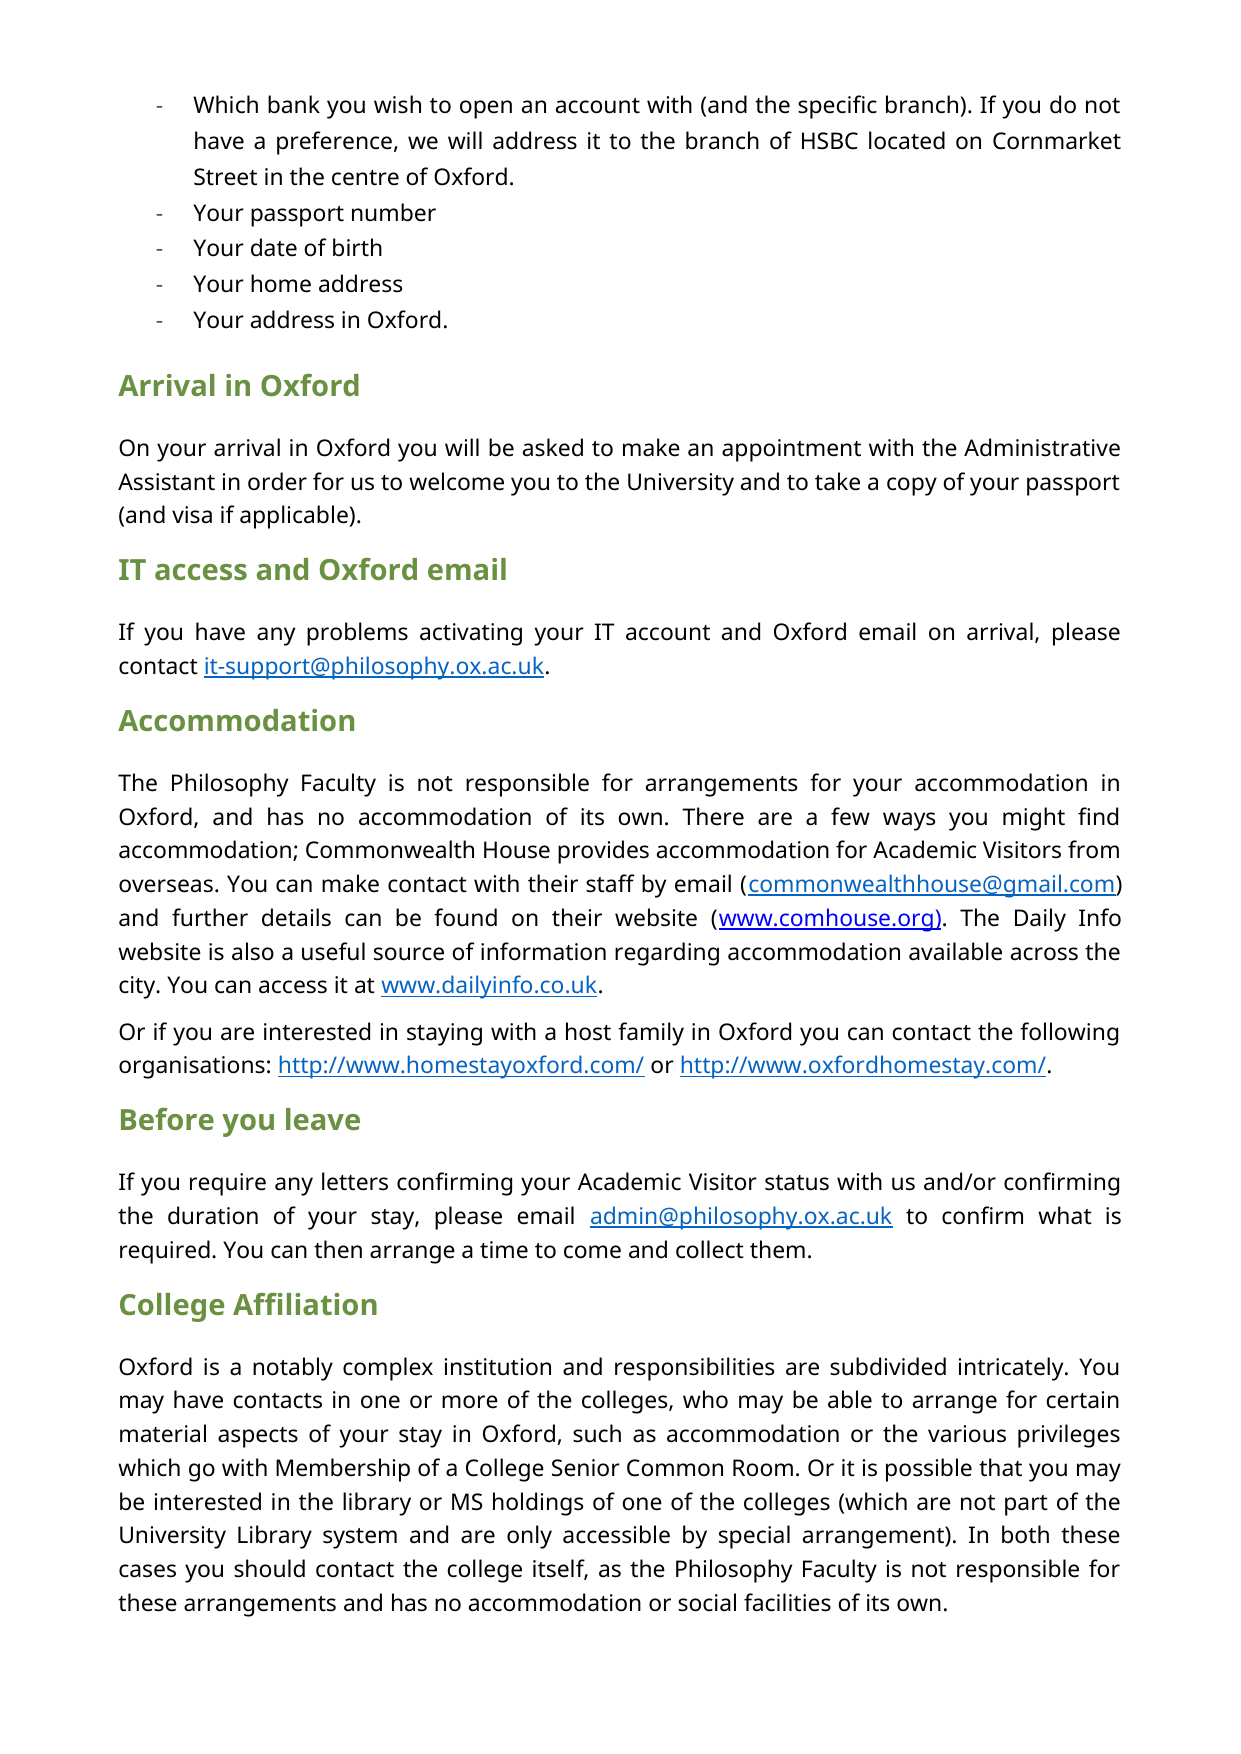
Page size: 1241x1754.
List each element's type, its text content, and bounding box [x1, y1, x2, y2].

list Your address in Oxford. [156, 304, 1122, 336]
text If you have any problems activating your IT account and Oxford email on arrival, please contact it-support@philosophy.ox.ac.uk. [118, 616, 1122, 681]
subtitle Before you leave [118, 1099, 1122, 1139]
subtitle Accommodation [118, 700, 1122, 740]
list Your home address [156, 268, 1122, 299]
text If you require any letters confirming your Academic Visitor status with us and/or confirming the duration of your stay, please email admin@philosophy.ox.ac.uk to confirm what is required. You can then arrange a time to come and collect them. [118, 1166, 1122, 1265]
text The Philosophy Faculty is not responsible for arrangements for your accommodation in Oxford, and has no accommodation of its own. There are a few ways you might find accommodation; Commonwealth House provides accommodation for Academic Visitors from overseas. You can make contact with their staff by email (commonwealthhouse@gmail.com) and further details can be found on their website (www.comhouse.org). The Daily Info website is also a useful source of information regarding accommodation available across the city. You can access it at www.dailyinfo.co.uk. [118, 767, 1122, 1000]
subtitle College Affiliation [118, 1284, 1122, 1324]
text Or if you are interested in staying with a host family in Oxford you can contact the following organisations: http://www.homestayoxford.com/ or http://www.oxfordhomestay.com/. [118, 1015, 1122, 1080]
list Your passport number [156, 196, 1122, 228]
text Oxford is a notably complex institution and responsibilities are subdivided intricately. You may have contacts in one or more of the colleges, who may be able to arrange for certain material aspects of your stay in Oxford, such as accommodation or the various privileges which go with Membership of a College Senior Common Room. Or it is possible that you may be interested in the library or MS holdings of one of the colleges (which are not part of the University Library system and are only accessible by special arrangement). In both these cases you should contact the college itself, as the Philosophy Faculty is not responsible for these arrangements and has no accommodation or social facilities of its own. [118, 1350, 1122, 1618]
list Your date of birth [156, 232, 1122, 264]
subtitle Arrival in Oxford [118, 365, 1122, 405]
list Which bank you wish to open an account with (and the specific branch). If you do not have a preference, we will address it to the branch of HSBC located on Cornmarket Street in the centre of Oxford. [156, 89, 1122, 192]
text On your arrival in Oxford you will be asked to make an appointment with the Administrative Assistant in order for us to welcome you to the University and to take a copy of your passport (and visa if applicable). [118, 432, 1122, 530]
subtitle IT access and Oxford email [118, 549, 1122, 589]
